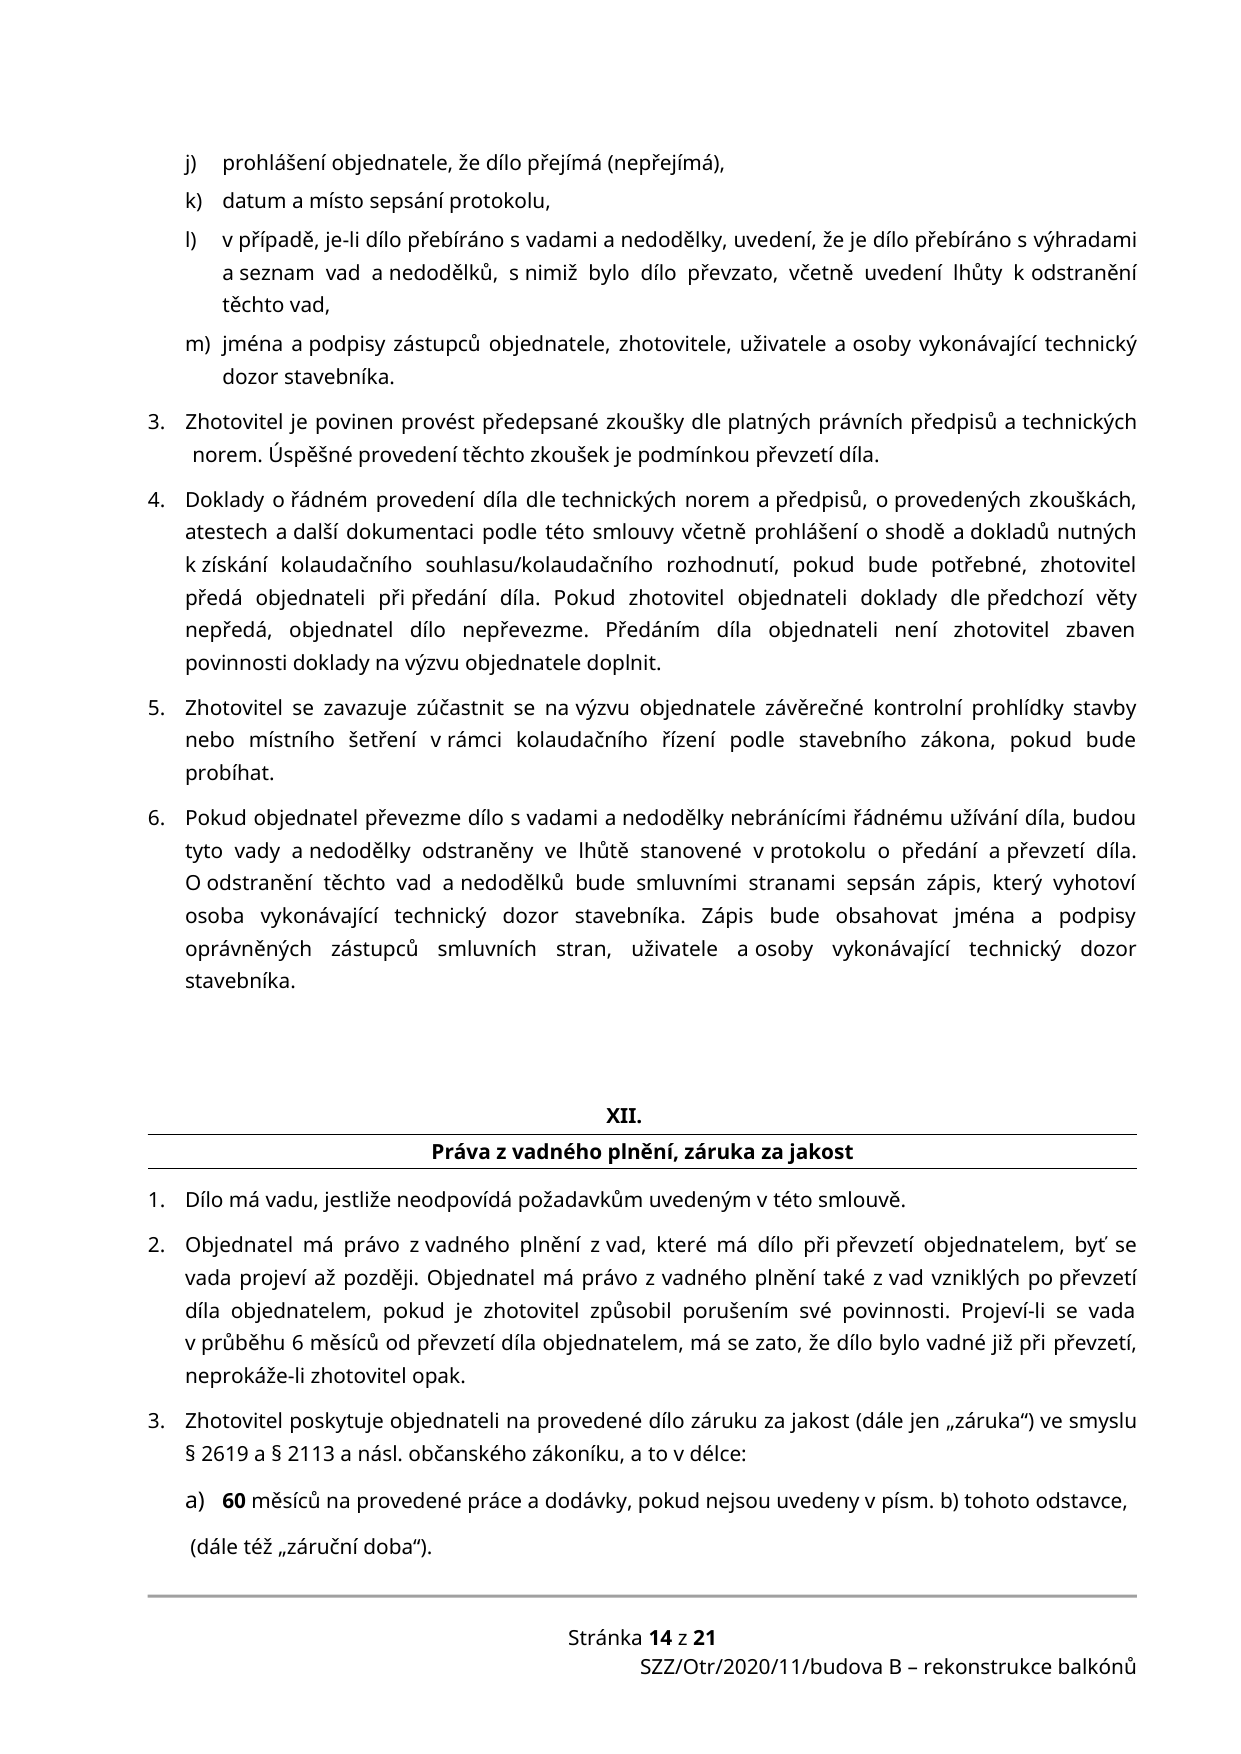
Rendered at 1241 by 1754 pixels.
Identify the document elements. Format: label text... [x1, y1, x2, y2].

list jména a podpisy zástupců objednatele, zhotovitele, uživatele a osoby vykonávající technický dozor stavebníka. [185, 329, 1137, 390]
list 60 měsíců na provedené práce a dodávky, pokud nejsou uvedeny v písm. b) tohoto odstavce, [185, 1484, 1137, 1515]
list datum a místo sepsání protokolu, [185, 186, 1137, 215]
list Dílo má vadu, jestliže neodpovídá požadavkům uvedeným v této smlouvě. [148, 1186, 1137, 1214]
text (dále též „záruční doba“). [185, 1532, 1137, 1561]
list Zhotovitel poskytuje objednateli na provedené dílo záruku za jakost (dále jen „záruka“) ve smyslu § 2619 a § 2113 a násl. občanského zákoníku, a to v délce: [148, 1406, 1137, 1467]
list Zhotovitel se zavazuje zúčastnit se na výzvu objednatele závěrečné kontrolní prohlídky stavby nebo místního šetření v rámci kolaudačního řízení podle stavebního zákona, pokud bude probíhat. [148, 693, 1137, 787]
list v případě, je-li dílo přebíráno s vadami a nedodělky, uvedení, že je dílo přebíráno s výhradami a seznam vad a nedodělků, s nimiž bylo dílo převzato, včetně uvedení lhůty k odstranění těchto vad, [185, 225, 1137, 319]
list Doklady o řádném provedení díla dle technických norem a předpisů, o provedených zkouškách, atestech a další dokumentaci podle této smlouvy včetně prohlášení o shodě a dokladů nutných k získání kolaudačního souhlasu/kolaudačního rozhodnutí, pokud bude potřebné, zhotovitel předá objednateli při předání díla. Pokud zhotovitel objednateli doklady dle předchozí věty nepředá, objednatel dílo nepřevezme. Předáním díla objednateli není zhotovitel zbaven povinnosti doklady na výzvu objednatele doplnit. [148, 485, 1137, 676]
list Pokud objednatel převezme dílo s vadami a nedodělky nebránícími řádnému užívání díla, budou tyto vady a nedodělky odstraněny ve lhůtě stanovené v protokolu o předání a převzetí díla. O odstranění těchto vad a nedodělků bude smluvními stranami sepsán zápis, který vyhotoví osoba vykonávající technický dozor stavebníka. Zápis bude obsahovat jména a podpisy oprávněných zástupců smluvních stran, uživatele a osoby vykonávající technický dozor stavebníka. [148, 803, 1137, 995]
list Objednatel má právo z vadného plnění z vad, které má dílo při převzetí objednatelem, byť se vada projeví až později. Objednatel má právo z vadného plnění také z vad vzniklých po převzetí díla objednatelem, pokud je zhotovitel způsobil porušením své povinnosti. Projeví-li se vada v průběhu 6 měsíců od převzetí díla objednatelem, má se zato, že dílo bylo vadné již při převzetí, neprokáže-li zhotovitel opak. [148, 1231, 1137, 1389]
list prohlášení objednatele, že dílo přejímá (nepřejímá), [185, 148, 1137, 176]
list Zhotovitel je povinen provést předepsané zkoušky dle platných právních předpisů a technických norem. Úspěšné provedení těchto zkoušek je podmínkou převzetí díla. [148, 407, 1137, 468]
text Práva z vadného plnění, záruka za jakost [148, 1135, 1137, 1168]
